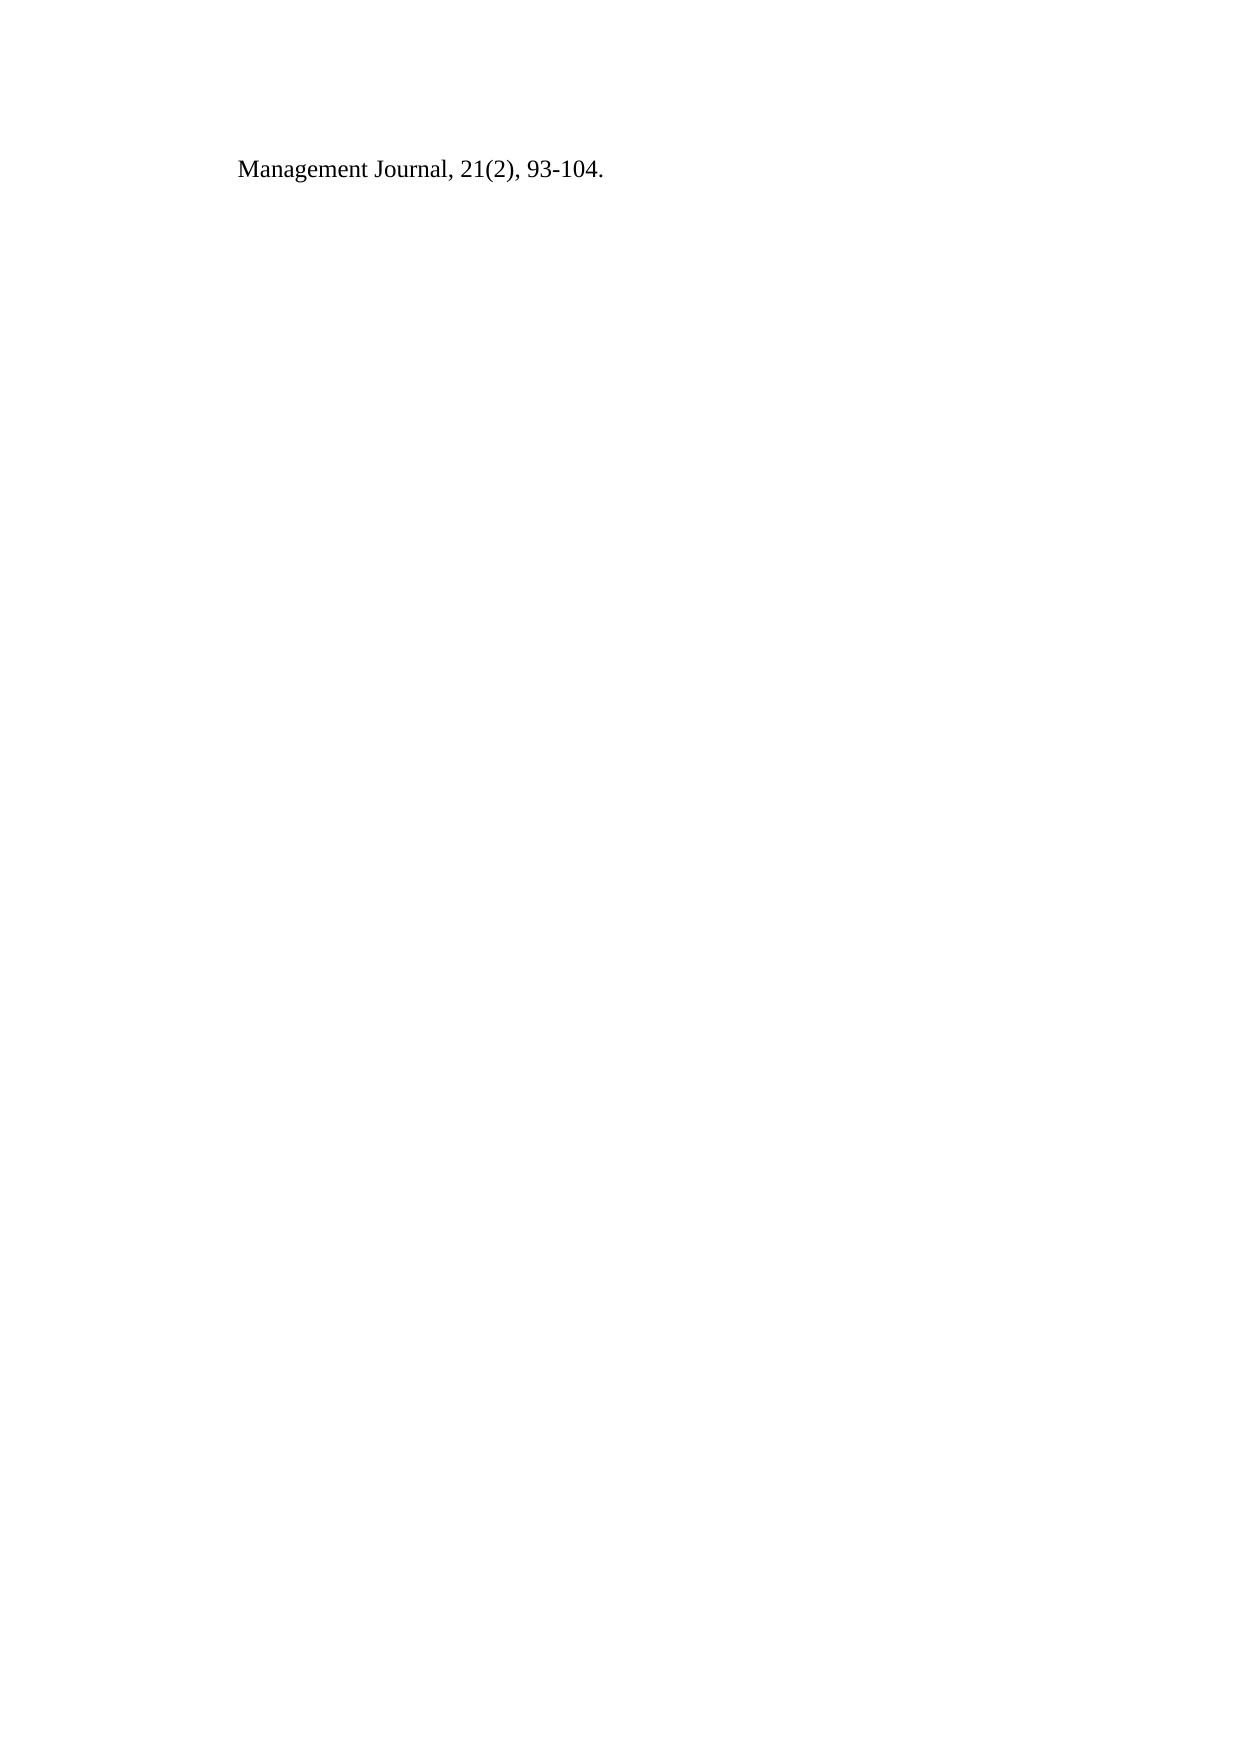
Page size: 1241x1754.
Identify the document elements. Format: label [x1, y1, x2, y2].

list [187, 150, 1053, 187]
